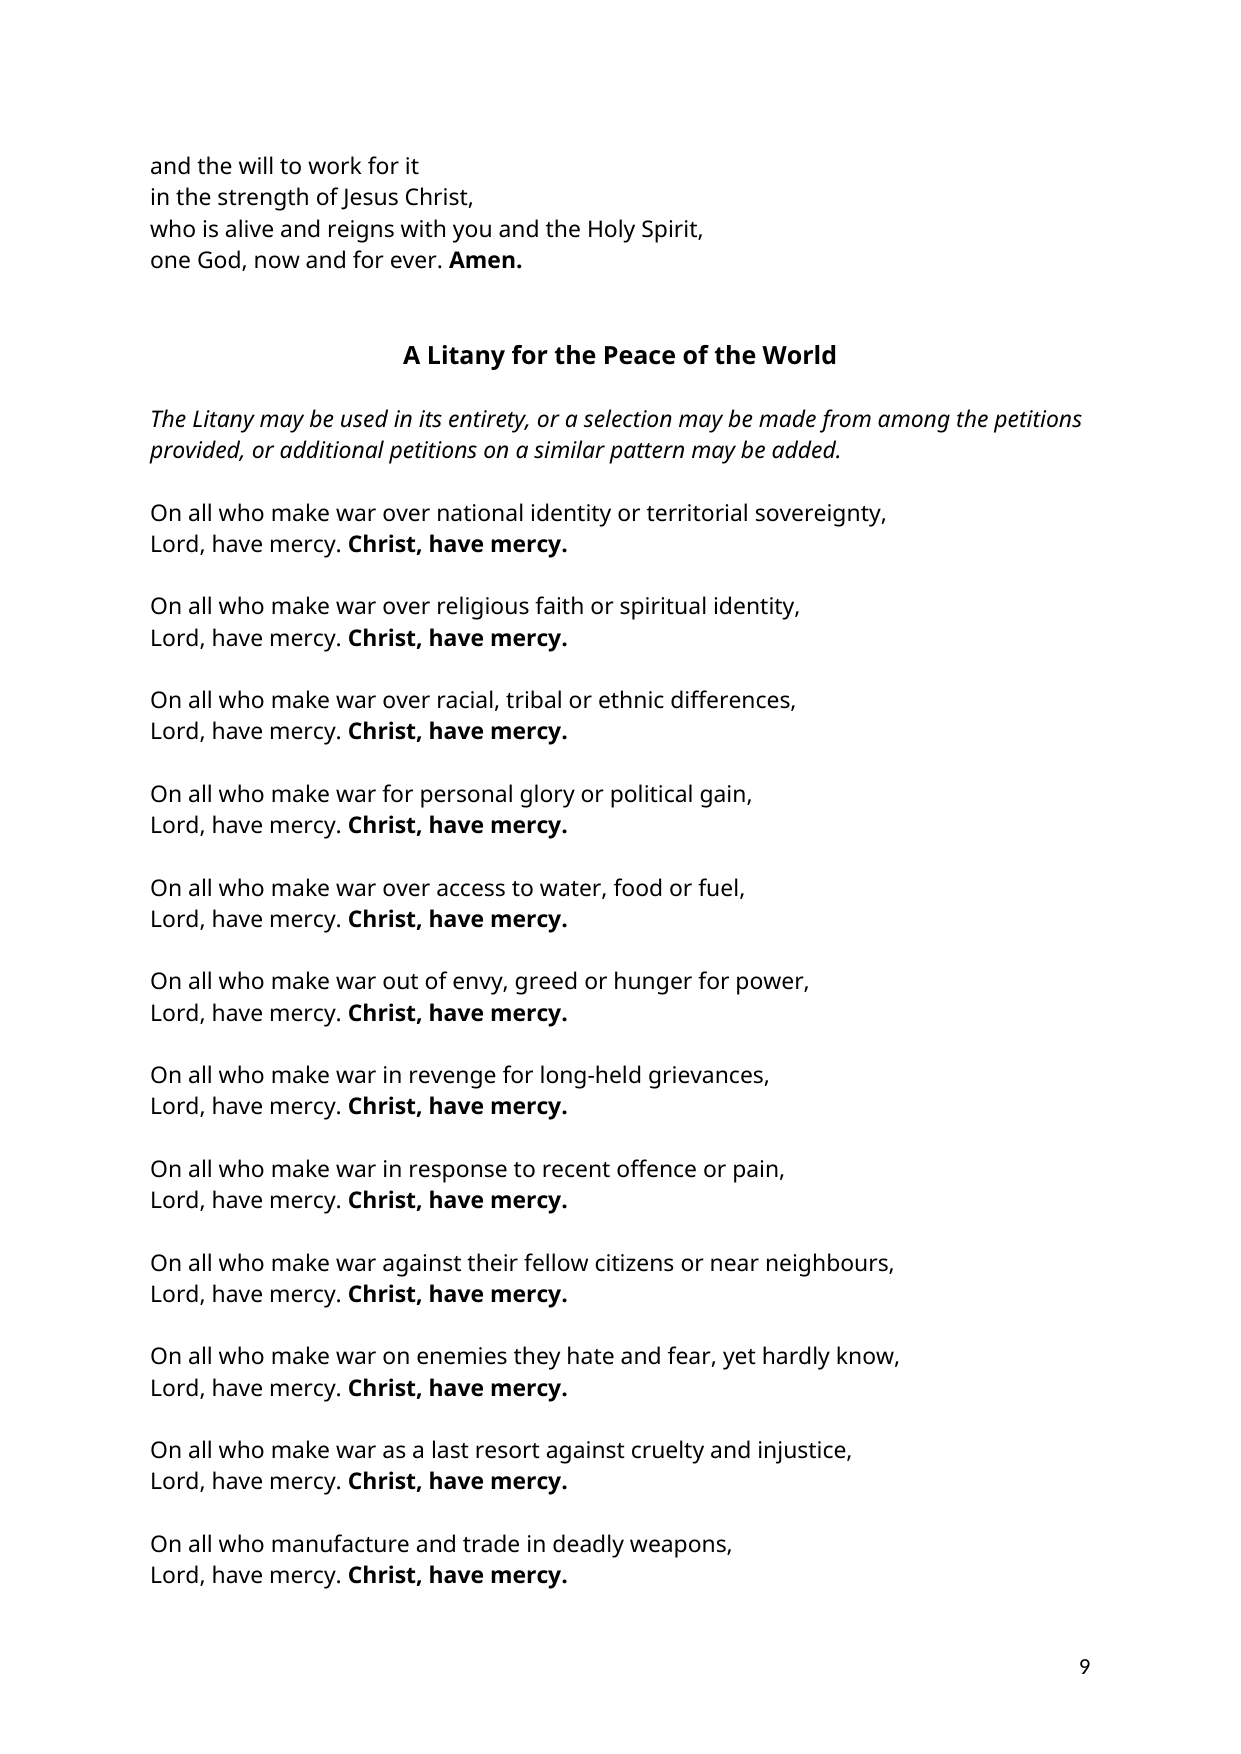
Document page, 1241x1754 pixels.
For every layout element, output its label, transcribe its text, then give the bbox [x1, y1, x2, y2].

text On all who make war as a last resort against cruelty and injustice, Lord, have mercy. Christ, have mercy. [150, 1434, 1090, 1497]
text On all who make war over national identity or territorial sovereignty, Lord, have mercy. Christ, have mercy. [150, 497, 1090, 559]
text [150, 150, 1090, 275]
text On all who make war over religious faith or spiritual identity, Lord, have mercy. Christ, have mercy. [150, 590, 1090, 653]
text On all who manufacture and trade in deadly weapons, Lord, have mercy. Christ, have mercy. [150, 1528, 1090, 1590]
text On all who make war in revenge for long-held grievances, Lord, have mercy. Christ, have mercy. [150, 1059, 1090, 1122]
text On all who make war against their fellow citizens or near neighbours, Lord, have mercy. Christ, have mercy. [150, 1247, 1090, 1309]
text On all who make war in response to recent offence or pain, Lord, have mercy. Christ, have mercy. [150, 1153, 1090, 1215]
text A Litany for the Peace of the World [150, 337, 1090, 372]
text On all who make war out of envy, greed or hunger for power, Lord, have mercy. Christ, have mercy. [150, 965, 1090, 1028]
text On all who make war on enemies they hate and fear, yet hardly know, Lord, have mercy. Christ, have mercy. [150, 1340, 1090, 1403]
text On all who make war over access to water, food or fuel, Lord, have mercy. Christ, have mercy. [150, 872, 1090, 934]
text The Litany may be used in its entirety, or a selection may be made from among the petitions provided, or additional petitions on a similar pattern may be added. [150, 403, 1090, 465]
text On all who make war over racial, tribal or ethnic differences, Lord, have mercy. Christ, have mercy. [150, 684, 1090, 747]
text On all who make war for personal glory or political gain, Lord, have mercy. Christ, have mercy. [150, 778, 1090, 840]
